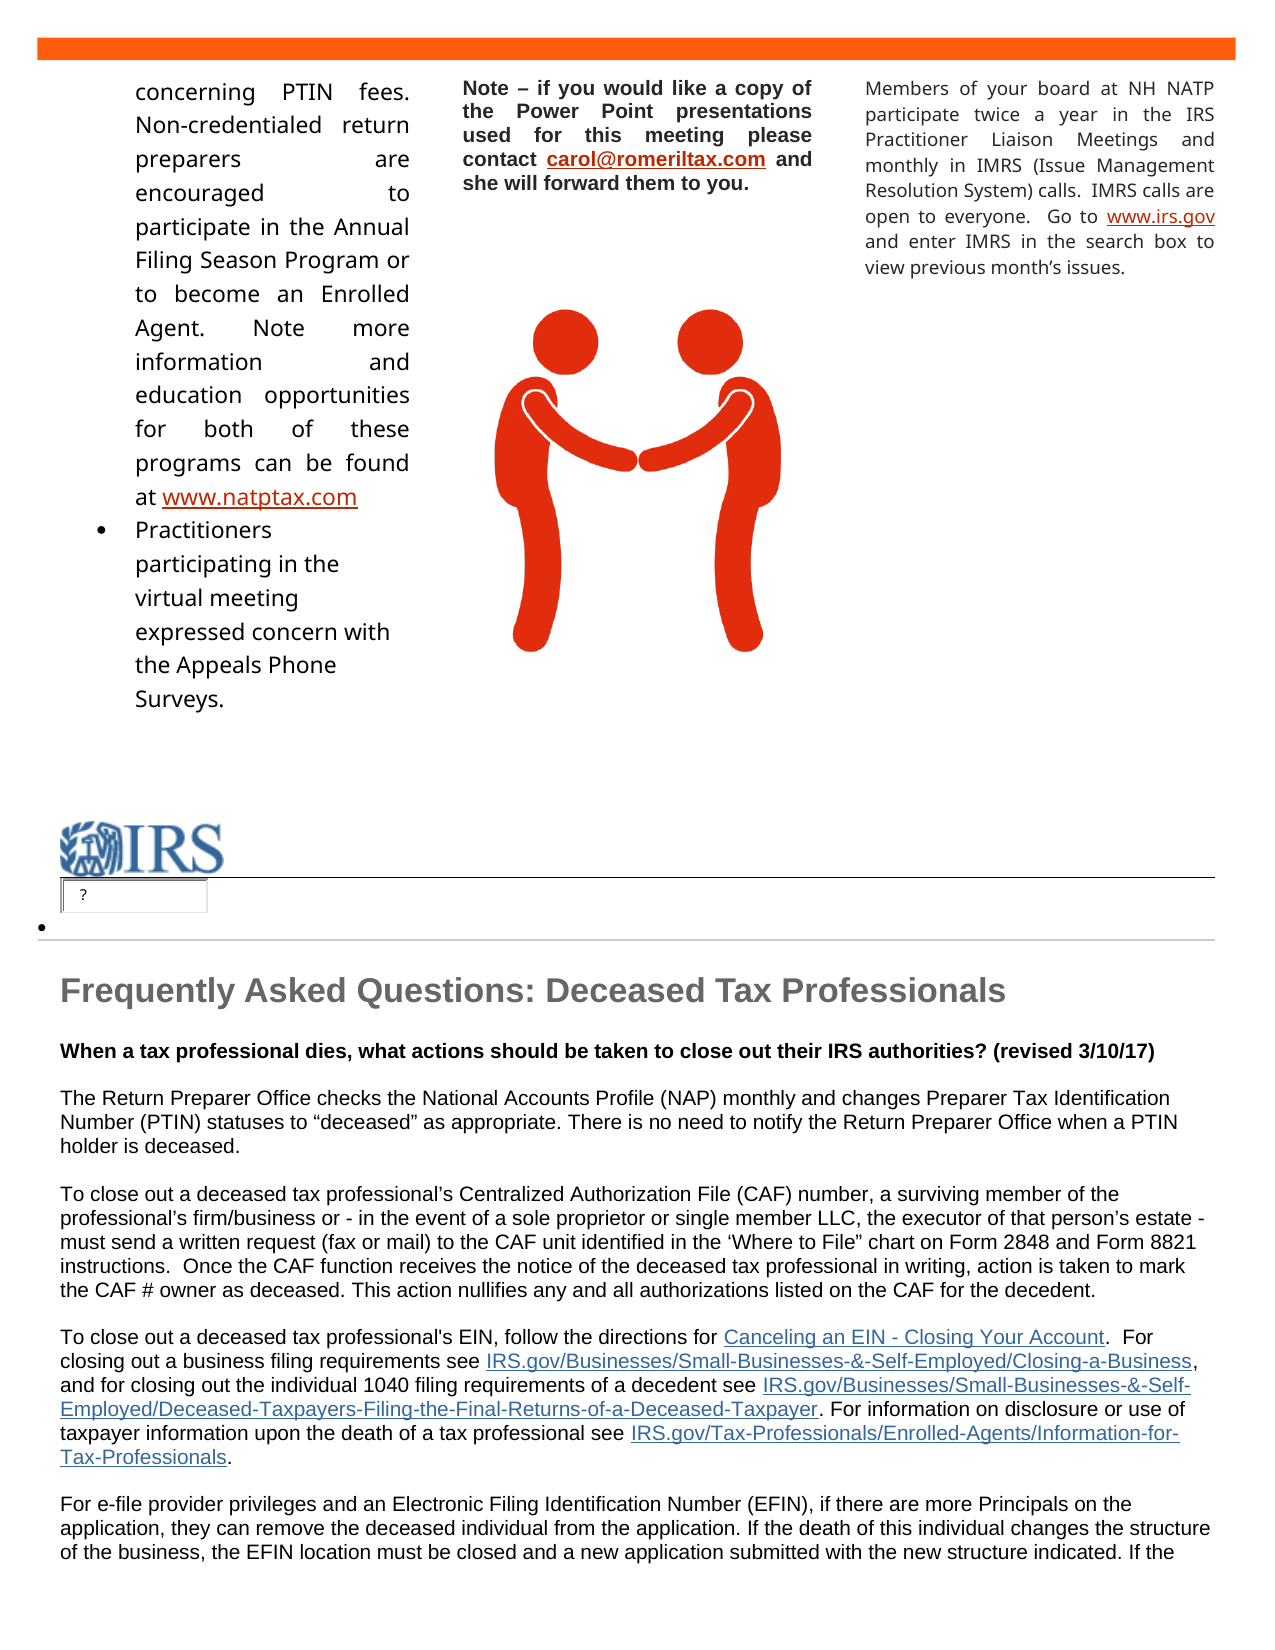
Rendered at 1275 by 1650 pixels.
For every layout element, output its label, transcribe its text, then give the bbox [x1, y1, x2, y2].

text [60, 1492, 1215, 1564]
text When a tax professional dies, what actions should be taken to close out their IRS authorities? (revised 3/10/17) [60, 1039, 1215, 1063]
text Members of your board at NH NATP participate twice a year in the IRS Practitioner Liaison Meetings and monthly in IMRS (Issue Management Resolution System) calls. IMRS calls are open to everyone. Go to www.irs.gov and enter IMRS in the search box to view previous month’s issues. [865, 75, 1215, 279]
picture [462, 305, 813, 656]
text The Return Preparer Office checks the National Accounts Profile (NAP) monthly and changes Preparer Tax Identification Number (PTIN) statuses to “deceased” as appropriate. There is no need to notify the Return Preparer Office when a PTIN holder is deceased. [60, 1086, 1215, 1158]
list Practitioners participating in the virtual meeting expressed concern with the Appeals Phone Surveys. [97, 514, 410, 714]
text To close out a deceased tax professional’s Centralized Authorization File (CAF) number, a surviving member of the professional’s firm/business or - in the event of a sole proprietor or single member LLC, the executor of that person’s estate - must send a written request (fax or mail) to the CAF unit identified in the ‘Where to File” chart on Form 2848 and Form 8821 instructions. Once the CAF function receives the notice of the deceased tax professional in writing, action is taken to mark the CAF # owner as deceased. This action nullifies any and all authorizations listed on the CAF for the decedent. [60, 1182, 1215, 1301]
picture [60, 821, 224, 877]
text To close out a deceased tax professional's EIN, follow the directions for Canceling an EIN - Closing Your Account. For closing out a business filing requirements see IRS.gov/Businesses/Small-Businesses-&-Self-Employed/Closing-a-Business, and for closing out the individual 1040 filing requirements of a decedent see IRS.gov/Businesses/Small-Businesses-&-Self-Employed/Deceased-Taxpayers-Filing-the-Final-Returns-of-a-Deceased-Taxpayer. For information on disclosure or use of taxpayer information upon the death of a tax professional see IRS.gov/Tax-Professionals/Enrolled-Agents/Information-for-Tax-Professionals. [60, 1325, 1215, 1468]
text Frequently Asked Questions: Deceased Tax Professionals [60, 970, 1215, 1010]
text Note – if you would like a copy of the Power Point presentations used for this meeting please contact carol@romeriltax.com and she will forward them to you. [462, 75, 812, 195]
